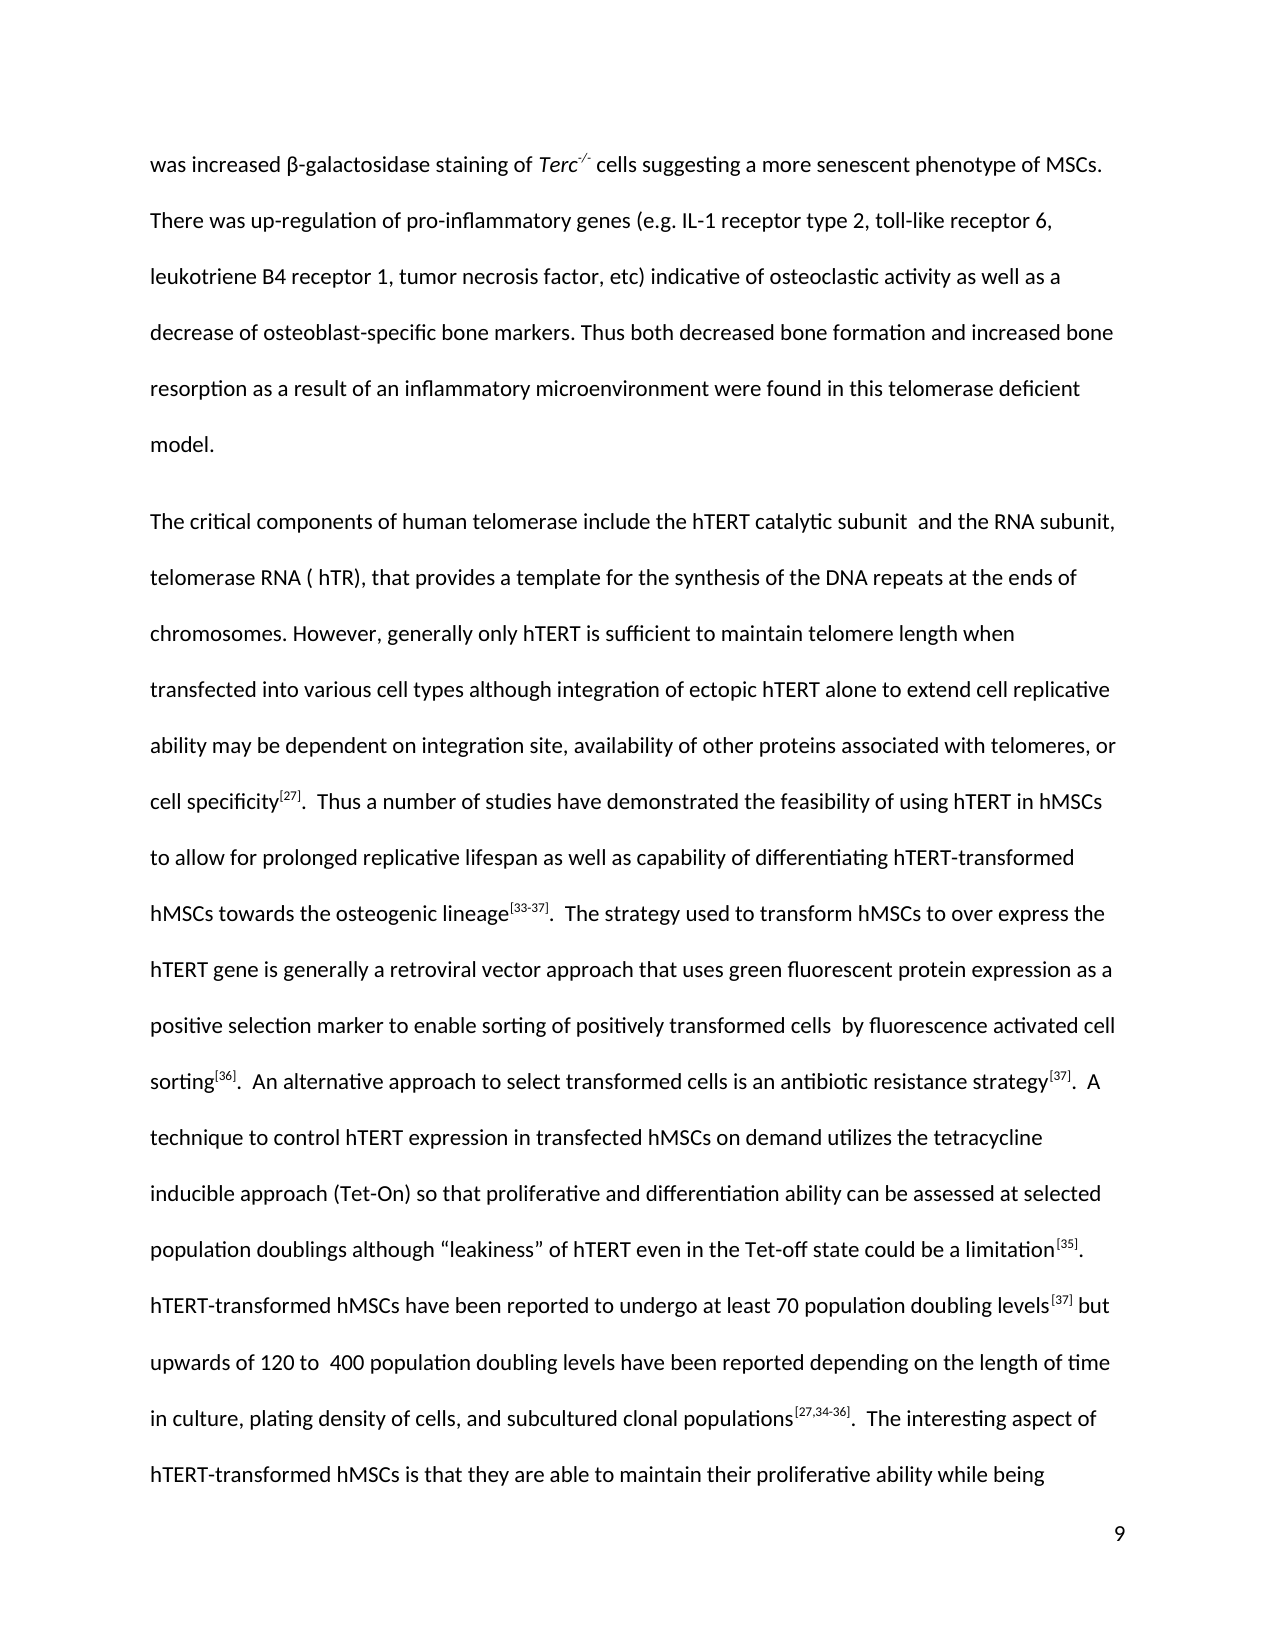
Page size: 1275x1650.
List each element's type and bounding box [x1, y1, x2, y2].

text [150, 150, 1125, 458]
text [150, 507, 1125, 1488]
